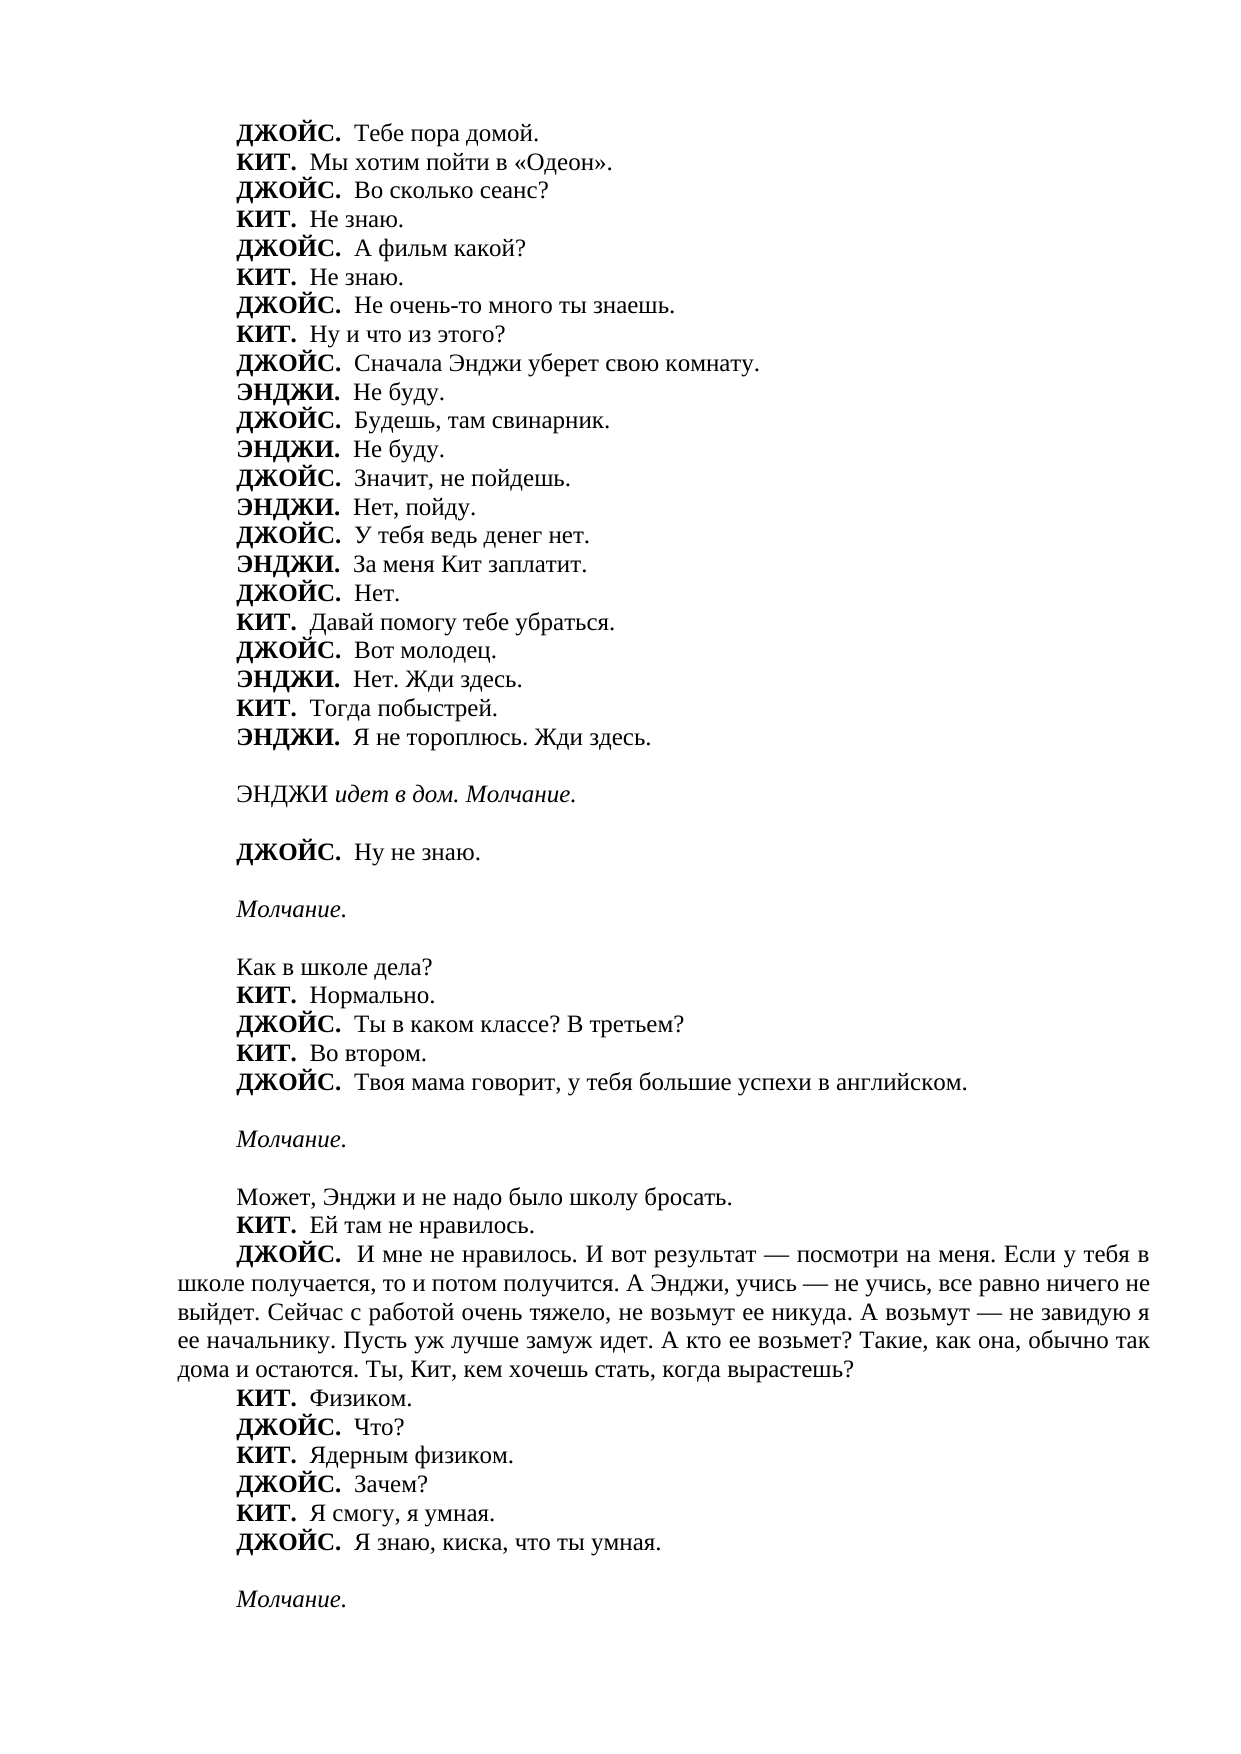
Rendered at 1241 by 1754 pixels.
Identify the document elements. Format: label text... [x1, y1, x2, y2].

text КИТ. Физиком. [177, 1383, 1152, 1412]
text ДЖОЙС. Я знаю, киска, что ты умная. [177, 1527, 1152, 1556]
text КИТ. Мы хотим пойти в «Одеон». [177, 147, 1152, 176]
text ДЖОЙС. Зачем? [177, 1469, 1152, 1498]
text ЭНДЖИ. Я не тороплюсь. Жди здесь. [177, 722, 1152, 751]
text КИТ. Ей там не нравилось. [177, 1211, 1152, 1239]
text ДЖОЙС. А фильм какой? [177, 233, 1152, 262]
text ДЖОЙС. Не очень-то много ты знаешь. [177, 291, 1152, 319]
text ДЖОЙС. У тебя ведь денег нет. [177, 521, 1152, 549]
text ДЖОЙС. Будешь, там свинарник. [177, 406, 1152, 434]
text КИТ. Ну и что из этого? [177, 319, 1152, 348]
text ДЖОЙС. Ты в каком классе? В третьем? [177, 1009, 1152, 1038]
text Молчание. [177, 894, 1152, 923]
text ДЖОЙС. Во сколько сеанс? [177, 176, 1152, 204]
text ДЖОЙС. Нет. [177, 578, 1152, 607]
text ЭНДЖИ. За меня Кит заплатит. [177, 549, 1152, 578]
text ЭНДЖИ. Нет. Жди здесь. [177, 664, 1152, 693]
text ЭНДЖИ. Нет, пойду. [177, 492, 1152, 521]
text ДЖОЙС. Тебе пора домой. [177, 118, 1152, 147]
text Может, Энджи и не надо было школу бросать. [177, 1182, 1152, 1211]
text КИТ. Нормально. [177, 981, 1152, 1009]
text ЭНДЖИ. Не буду. [177, 434, 1152, 463]
text ДЖОЙС. Сначала Энджи уберет свою комнату. [177, 348, 1152, 377]
text КИТ. Тогда побыстрей. [177, 693, 1152, 722]
text ДЖОЙС. Ну не знаю. [177, 837, 1152, 866]
text Молчание. [177, 1584, 1152, 1613]
text КИТ. Давай помогу тебе убраться. [177, 607, 1152, 636]
text КИТ. Я смогу, я умная. [177, 1498, 1152, 1527]
text Молчание. [177, 1124, 1152, 1153]
text ДЖОЙС. Вот молодец. [177, 636, 1152, 664]
text ДЖОЙС. Значит, не пойдешь. [177, 463, 1152, 492]
text КИТ. Ядерным физиком. [177, 1441, 1152, 1469]
text ЭНДЖИ. Не буду. [177, 377, 1152, 406]
text КИТ. Не знаю. [177, 204, 1152, 233]
text Как в школе дела? [177, 952, 1152, 981]
text КИТ. Во втором. [177, 1038, 1152, 1067]
text ДЖОЙС. И мне не нравилось. И вот результат — посмотри на меня. Если у тебя в школе получается, то и потом получится. А Энджи, учись — не учись, все равно ничего не выйдет. Сейчас с работой очень тяжело, не возьмут ее никуда. А возьмут — не завидую я ее начальнику. Пусть уж лучше замуж идет. А кто ее возьмет? Такие, как она, обычно так дома и остаются. Ты, Кит, кем хочешь стать, когда вырастешь? [177, 1239, 1152, 1383]
text КИТ. Не знаю. [177, 262, 1152, 291]
text ЭНДЖИ идет в дом. Молчание. [177, 779, 1152, 808]
text ДЖОЙС. Твоя мама говорит, у тебя большие успехи в английском. [177, 1067, 1152, 1096]
text ДЖОЙС. Что? [177, 1412, 1152, 1441]
